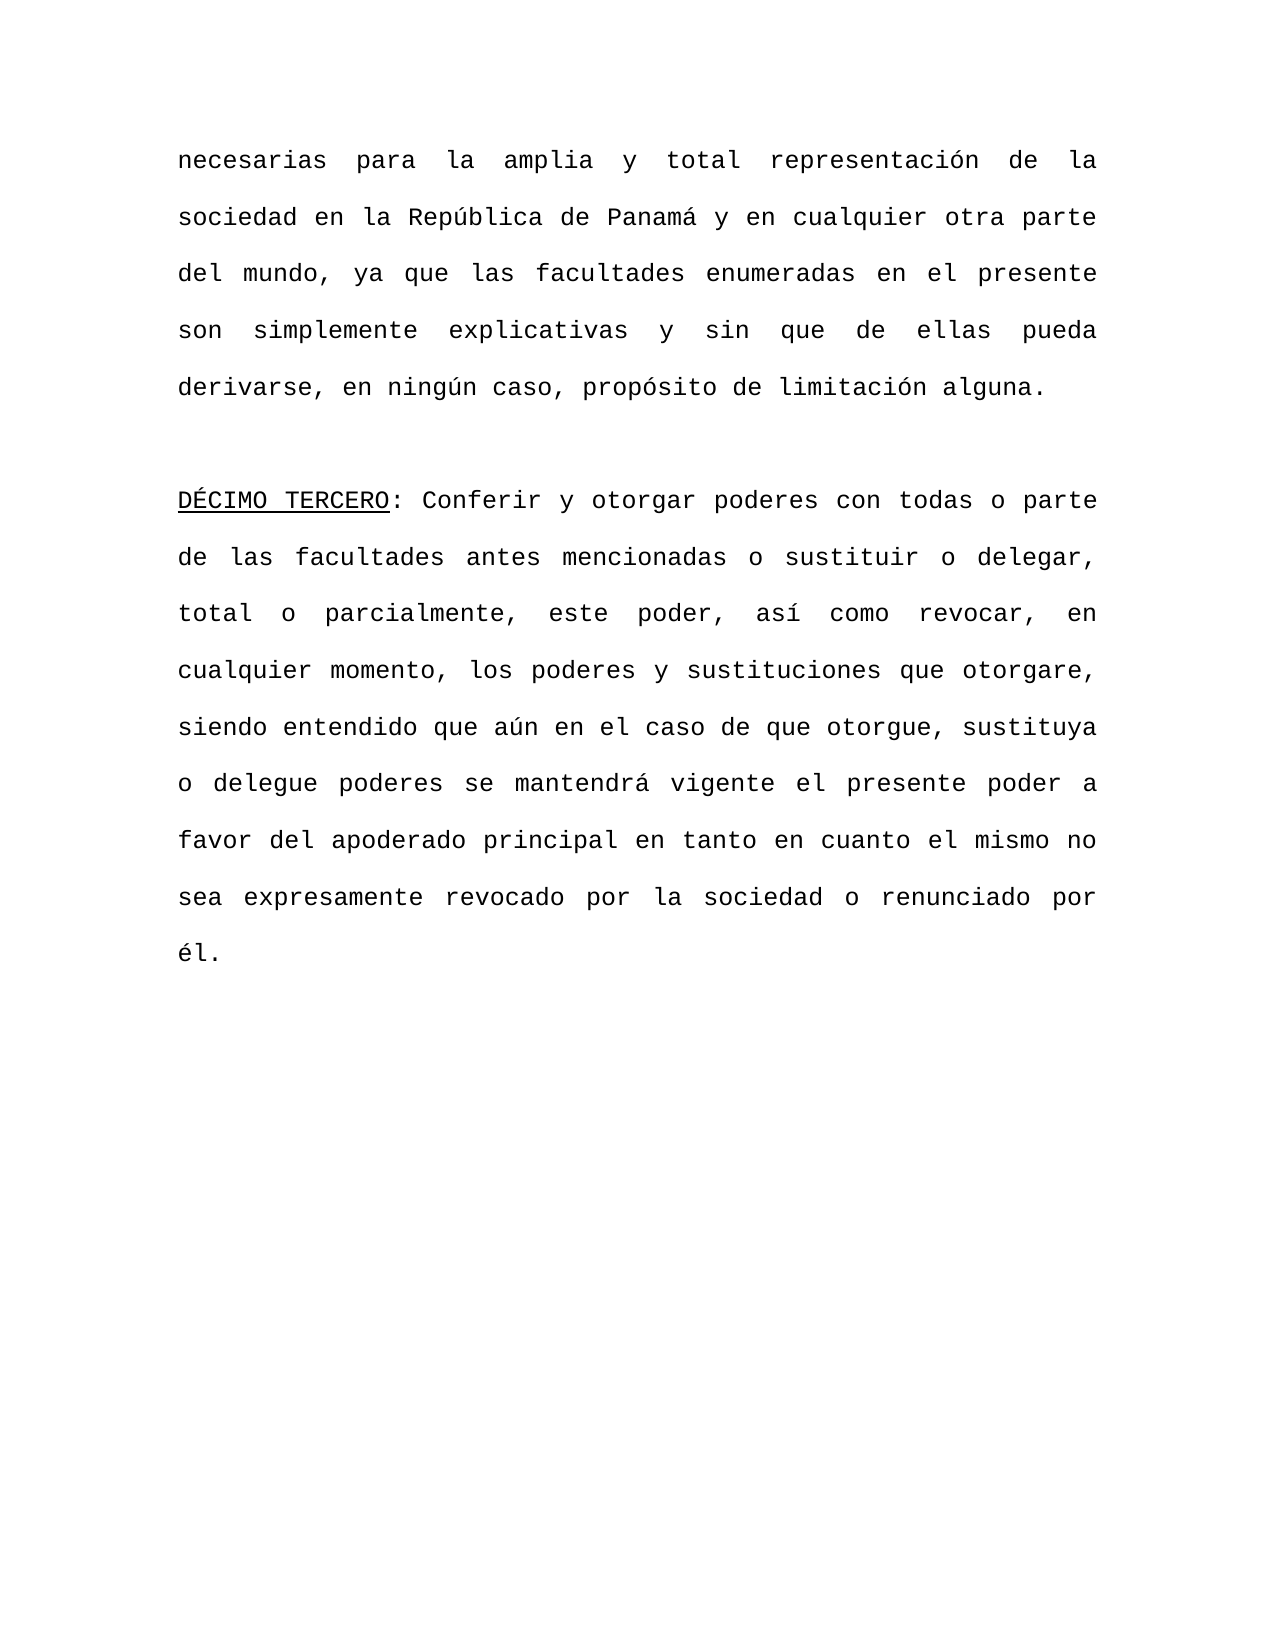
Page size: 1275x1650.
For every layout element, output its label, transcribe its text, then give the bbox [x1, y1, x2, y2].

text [177, 148, 1098, 403]
text DÉCIMO TERCERO: Conferir y otorgar poderes con todas o parte de las facultades antes mencionadas o sustituir o delegar, total o parcialmente, este poder, así como revocar, en cualquier momento, los poderes y sustituciones que otorgare, siendo entendido que aún en el caso de que otorgue, sustituya o delegue poderes se mantendrá vigente el presente poder a favor del apoderado principal en tanto en cuanto el mismo no sea expresamente revocado por la sociedad o renunciado por él. [177, 488, 1098, 969]
